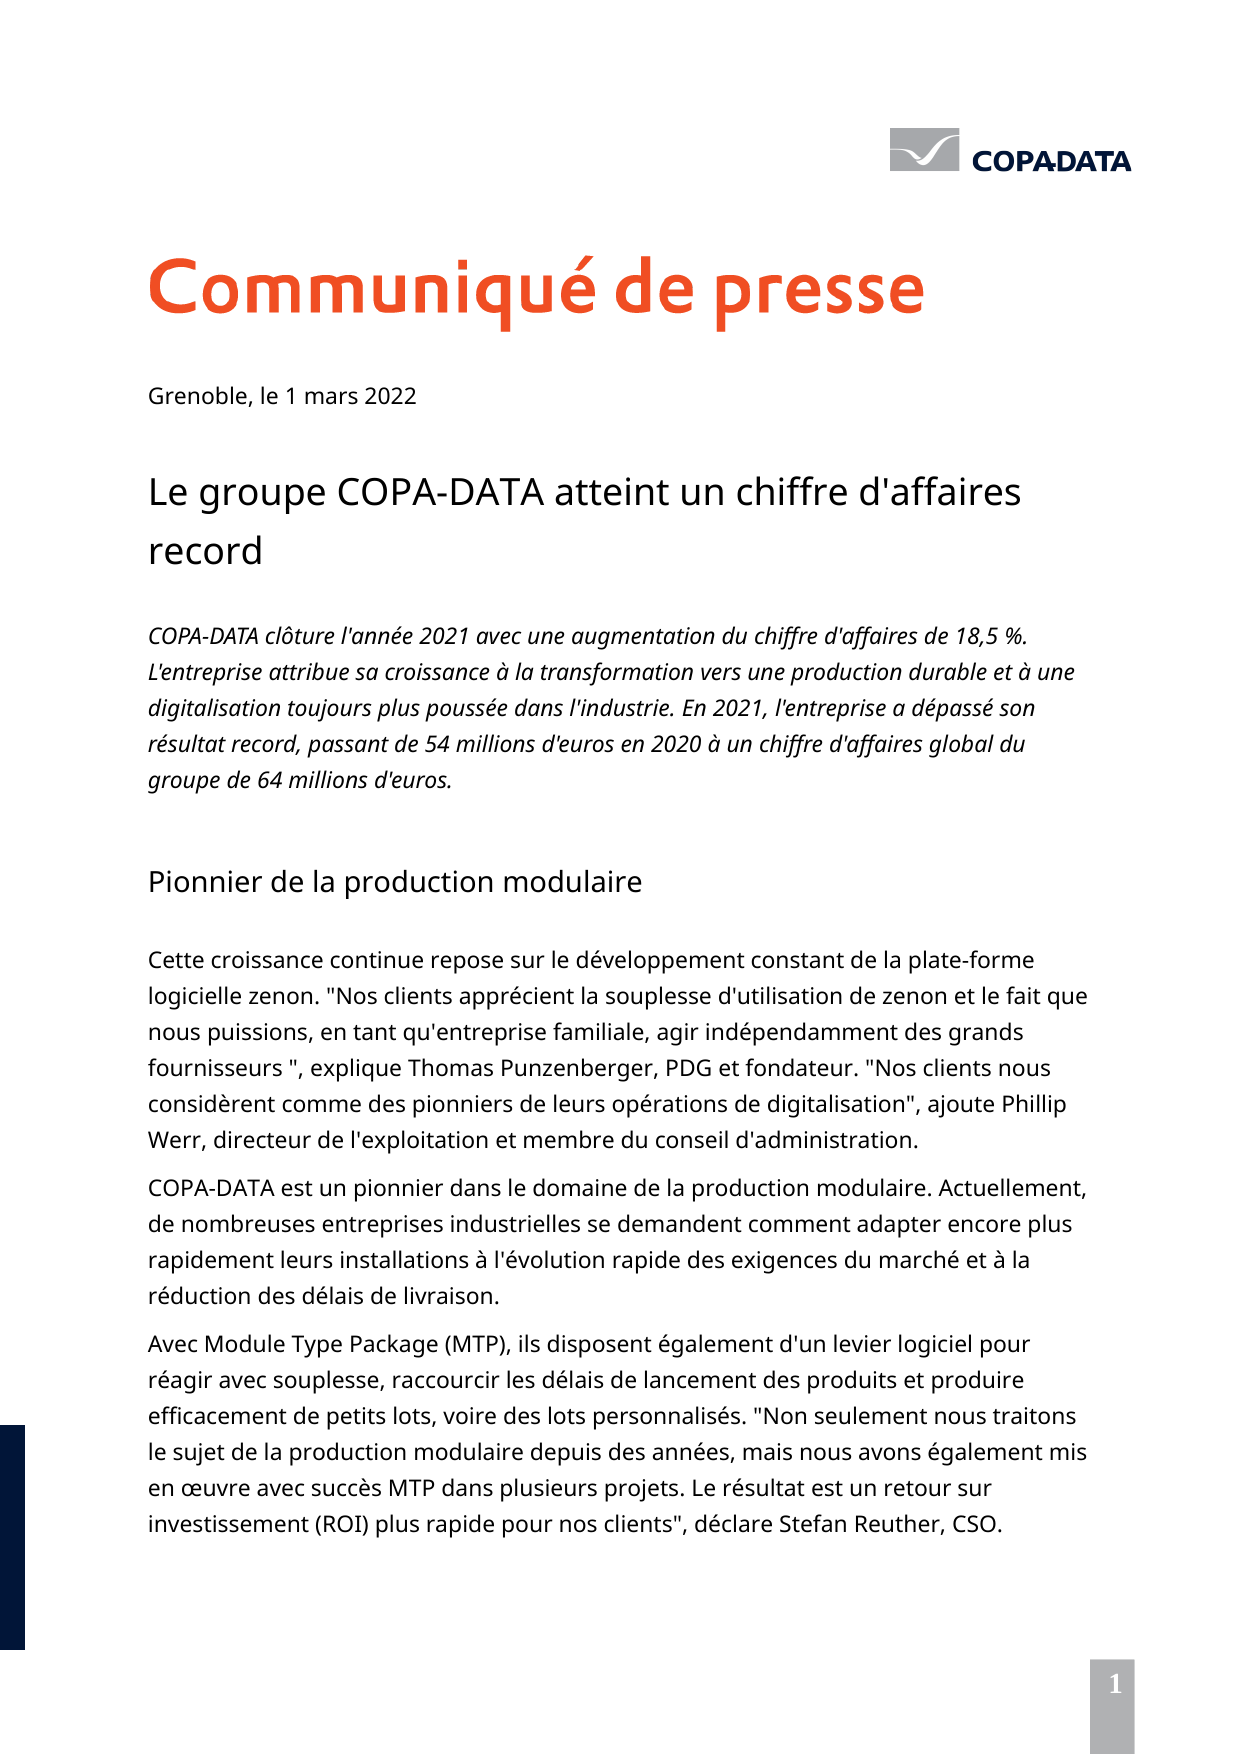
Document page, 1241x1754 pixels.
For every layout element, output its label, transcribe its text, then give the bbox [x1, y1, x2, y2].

text Grenoble, le 1 mars 2022 [148, 379, 1092, 411]
text Pionnier de la production modulaire [148, 861, 1092, 901]
text COPA-DATA est un pionnier dans le domaine de la production modulaire. Actuellement, de nombreuses entreprises industrielles se demandent comment adapter encore plus rapidement leurs installations à l'évolution rapide des exigences du marché et à la réduction des délais de livraison. [148, 1172, 1092, 1311]
picture [147, 180, 930, 355]
text COPA-DATA clôture l'année 2021 avec une augmentation du chiffre d'affaires de 18,5 %. L'entreprise attribue sa croissance à la transformation vers une production durable et à une digitalisation toujours plus poussée dans l'industrie. En 2021, l'entreprise a dépassé son résultat record, passant de 54 millions d'euros en 2020 à un chiffre d'affaires global du groupe de 64 millions d'euros. [148, 620, 1092, 795]
picture [890, 128, 1132, 172]
text Avec Module Type Package (MTP), ils disposent également d'un levier logiciel pour réagir avec souplesse, raccourcir les délais de lancement des produits et produire efficacement de petits lots, voire des lots personnalisés. "Non seulement nous traitons le sujet de la production modulaire depuis des années, mais nous avons également mis en œuvre avec succès MTP dans plusieurs projets. Le résultat est un retour sur investissement (ROI) plus rapide pour nos clients", déclare Stefan Reuther, CSO. [148, 1328, 1092, 1539]
text Le groupe COPA-DATA atteint un chiffre d'affaires record [148, 466, 1092, 575]
picture [0, 1425, 25, 1650]
text Cette croissance continue repose sur le développement constant de la plate-forme logicielle zenon. "Nos clients apprécient la souplesse d'utilisation de zenon et le fait que nous puissions, en tant qu'entreprise familiale, agir indépendamment des grands fournisseurs ", explique Thomas Punzenberger, PDG et fondateur. "Nos clients nous considèrent comme des pionniers de leurs opérations de digitalisation", ajoute Phillip Werr, directeur de l'exploitation et membre du conseil d'administration. [148, 944, 1092, 1155]
